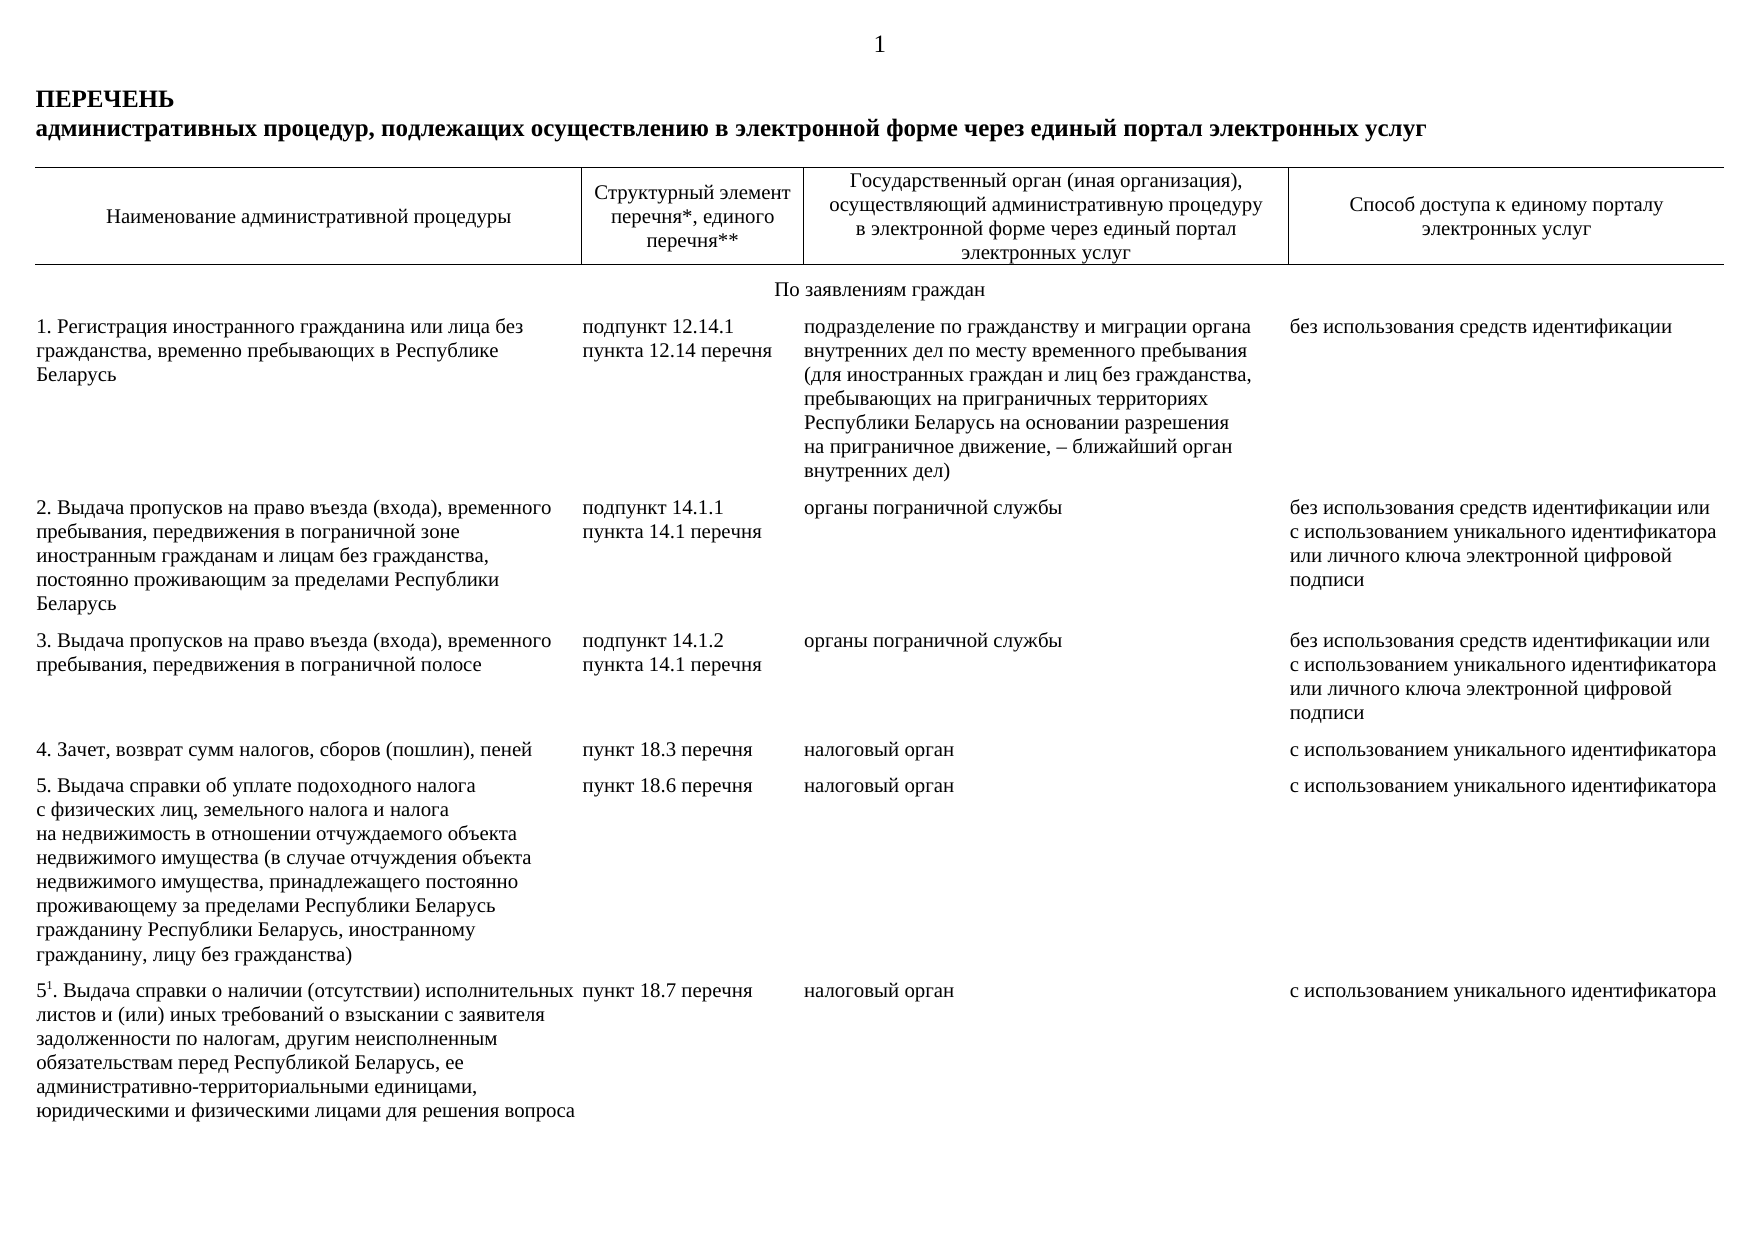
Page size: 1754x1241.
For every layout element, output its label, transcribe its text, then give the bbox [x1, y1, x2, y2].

table_cell пункт 18.7 перечня [582, 966, 803, 1122]
table_cell без использования средств идентификации или с использованием уникального идентификатора или личного ключа электронной цифровой подписи [1289, 483, 1724, 615]
table_cell органы пограничной службы [803, 483, 1289, 615]
table_header Структурный элемент перечня*, единого перечня** [582, 168, 803, 264]
table_cell пункт 18.6 перечня [582, 761, 803, 966]
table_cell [1289, 966, 1724, 1122]
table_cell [35, 966, 582, 1122]
table_cell 2. Выдача пропусков на право въезда (входа), временного пребывания, передвижения в пограничной зоне иностранным гражданам и лицам без гражданства, постоянно проживающим за пределами Республики Беларусь [35, 483, 582, 615]
table_cell налоговый орган [803, 724, 1289, 761]
table_cell подпункт 14.1.1 пункта 14.1 перечня [582, 483, 803, 615]
table_cell органы пограничной службы [803, 615, 1289, 724]
table_cell 4. Зачет, возврат сумм налогов, сборов (пошлин), пеней [35, 724, 582, 761]
table_header Государственный орган (иная организация), осуществляющий административную процедуру в электронной форме через единый портал электронных услуг [804, 168, 1288, 264]
table_header Наименование административной процедуры [35, 168, 581, 264]
table_cell 5. Выдача справки об уплате подоходного налога с физических лиц, земельного налога и налога на недвижимость в отношении отчуждаемого объекта недвижимого имущества (в случае отчуждения объекта недвижимого имущества, принадлежащего постоянно проживающему за пределами Республики Беларусь гражданину Республики Беларусь, иностранному гражданину, лицу без гражданства) [35, 761, 582, 966]
table_cell По заявлениям граждан [35, 265, 1724, 301]
table_cell 3. Выдача пропусков на право въезда (входа), временного пребывания, передвижения в пограничной полосе [35, 615, 582, 724]
table_header Способ доступа к единому порталу электронных услуг [1289, 168, 1724, 264]
table_cell налоговый орган [803, 761, 1289, 966]
table_cell без использования средств идентификации или с использованием уникального идентификатора или личного ключа электронной цифровой подписи [1289, 615, 1724, 724]
table_cell с использованием уникального идентификатора [1289, 724, 1724, 761]
table_cell подразделение по гражданству и миграции органа внутренних дел по месту временного пребывания (для иностранных граждан и лиц без гражданства, пребывающих на приграничных территориях Республики Беларусь на основании разрешения на приграничное движение, – ближайший орган внутренних дел) [803, 301, 1289, 482]
table_cell пункт 18.3 перечня [582, 724, 803, 761]
table_cell с использованием уникального идентификатора [1289, 761, 1724, 966]
table_cell подпункт 12.14.1 пункта 12.14 перечня [582, 301, 803, 482]
title ПЕРЕЧЕНЬ административных процедур, подлежащих осуществлению в электронной форме через единый портал электронных услуг [35, 84, 1724, 142]
table_cell подпункт 14.1.2 пункта 14.1 перечня [582, 615, 803, 724]
table_cell без использования средств идентификации [1289, 301, 1724, 482]
table_cell 1. Регистрация иностранного гражданина или лица без гражданства, временно пребывающих в Республике Беларусь [35, 301, 582, 482]
table_cell налоговый орган [803, 966, 1289, 1122]
